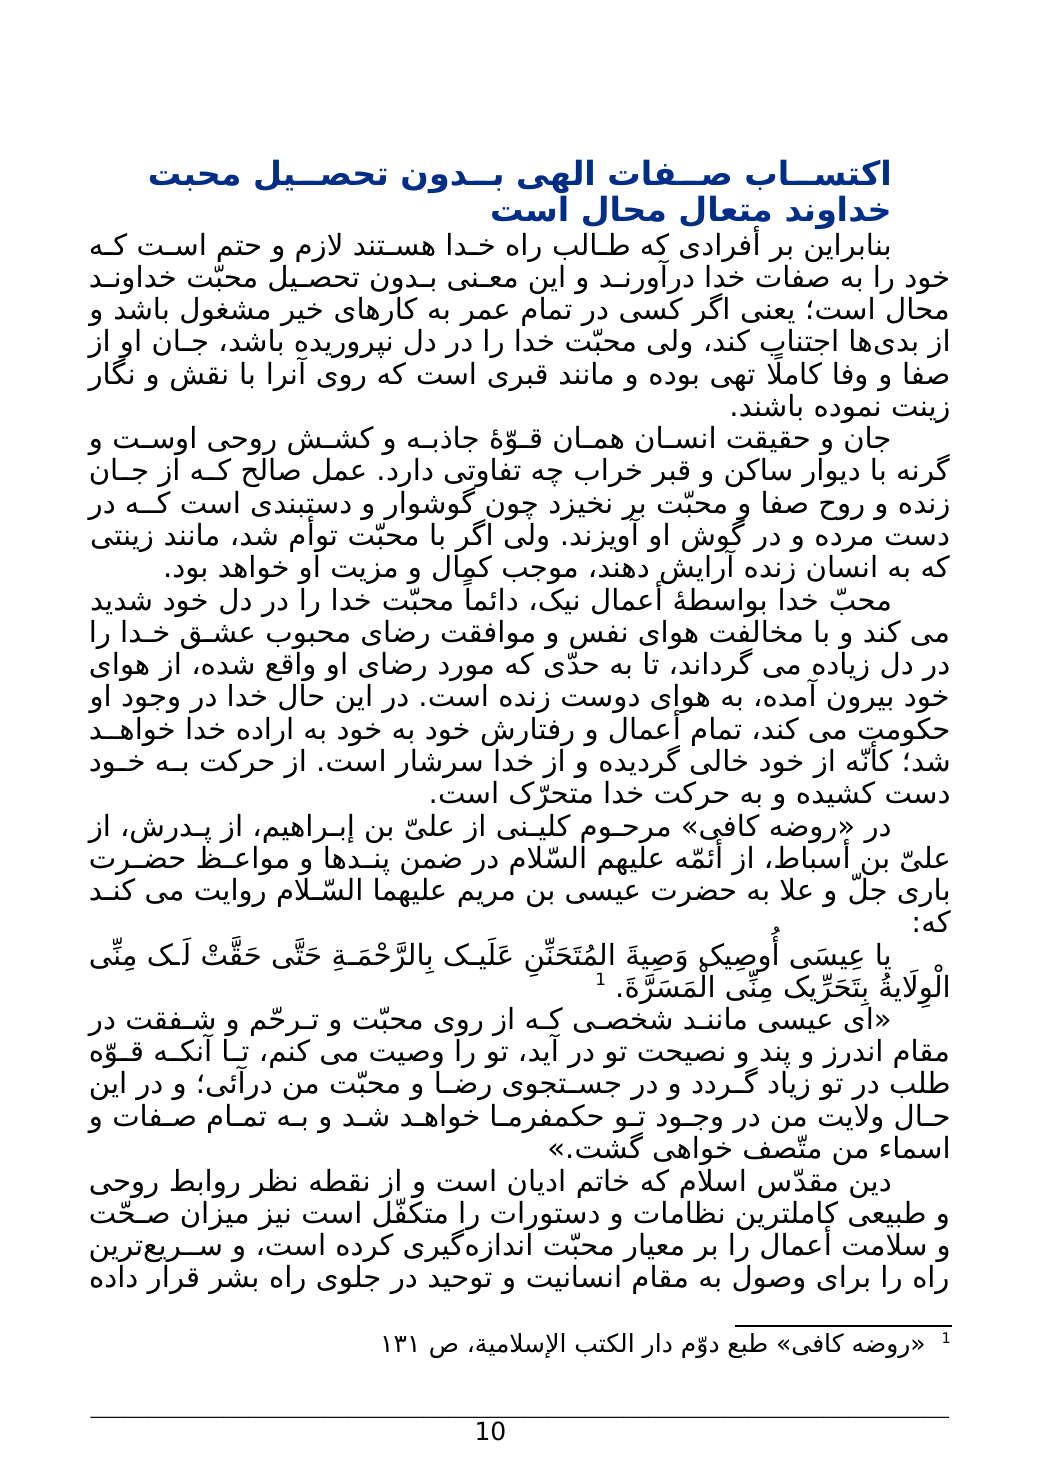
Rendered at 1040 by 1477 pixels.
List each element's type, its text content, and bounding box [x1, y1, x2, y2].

text «اى عیسى مانند شخصى که از روى محبّت و ترحّم و شفقت در مقام اندرز و پند و نصیحت تو در آید، تو را وصیت می کنم، تا آنکه قوّه طلب در تو زیاد گردد و در جستجوى رضا و محبّت من درآئى؛ و در این حال ولایت من در وجود تو حکمفرما خواهد شد و به تمام صفات و اسماء من متّصف خواهى گشت.» [89, 1004, 951, 1165]
text یا عِیسَى أُوصِیک وَصِیةَ المُتَحَنِّنِ عَلَیک بِالرَّحْمَةِ حَتَّى حَقَّتْ لَک مِنِّى الْوِلَایةُ بِتَحَرِّیک مِنِّى الْمَسَرَّةَ. [89, 939, 951, 1004]
subtitle اکتساب صفات الهی بدون تحصیل محبت خداوند متعال محال است [148, 156, 892, 229]
text در «روضه کافى» مرحوم کلینى از علىّ بن إبراهیم، از پدرش، از علىّ بن أسباط، از أئمّه علیهم السّلام در ضمن پندها و مواعظ حضرت بارى جلّ و علا به حضرت عیسى بن مریم علیهما السّلام روایت می کند که: [89, 811, 951, 939]
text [89, 1165, 951, 1294]
text بنابراین بر أفرادى که طالب راه خدا هستند لازم و حتم است که خود را به صفات خدا درآورند و این معنى بدون تحصیل محبّت خداوند محال است؛ یعنى اگر کسى در تمام عمر به کارهاى خیر مشغول باشد و از بدى‌ها اجتناب کند، ولى محبّت خدا را در دل نپروریده باشد، جان او از صفا و وفا کاملًا تهى بوده و مانند قبرى است که روى آنرا با نقش و نگار زینت نموده باشند. [89, 229, 951, 423]
text جان و حقیقت انسان همان قوّۀ جاذبه و کشش روحى اوست و گرنه با دیوار ساکن و قبر خراب چه تفاوتى دارد. عمل صالح که از جان زنده و روح صفا و محبّت بر نخیزد چون گوشوار و دستبندی است که در دست مرده و در گوش او آویزند. ولى اگر با محبّت توأم شد، مانند زینتى که به انسان زنده آرایش دهند، موجب کمال و مزیت او خواهد بود. [89, 423, 951, 584]
text محبّ خدا بواسطۀ أعمال نیک، دائماً محبّت خدا را در دل خود شدید می کند و با مخالفت هواى نفس و موافقت رضاى محبوب عشق خدا را در دل زیاده می گرداند، تا به حدّى که مورد رضاى او واقع شده، از هواى خود بیرون آمده، به هواى دوست زنده است. در این حال خدا در وجود او حکومت می کند، تمام أعمال و رفتارش خود به خود به اراده خدا خواهد شد؛ کأنّه از خود خالى گردیده و از خدا سرشار است. از حرکت به خود دست کشیده و به حرکت خدا متحرّک است. [89, 584, 951, 811]
